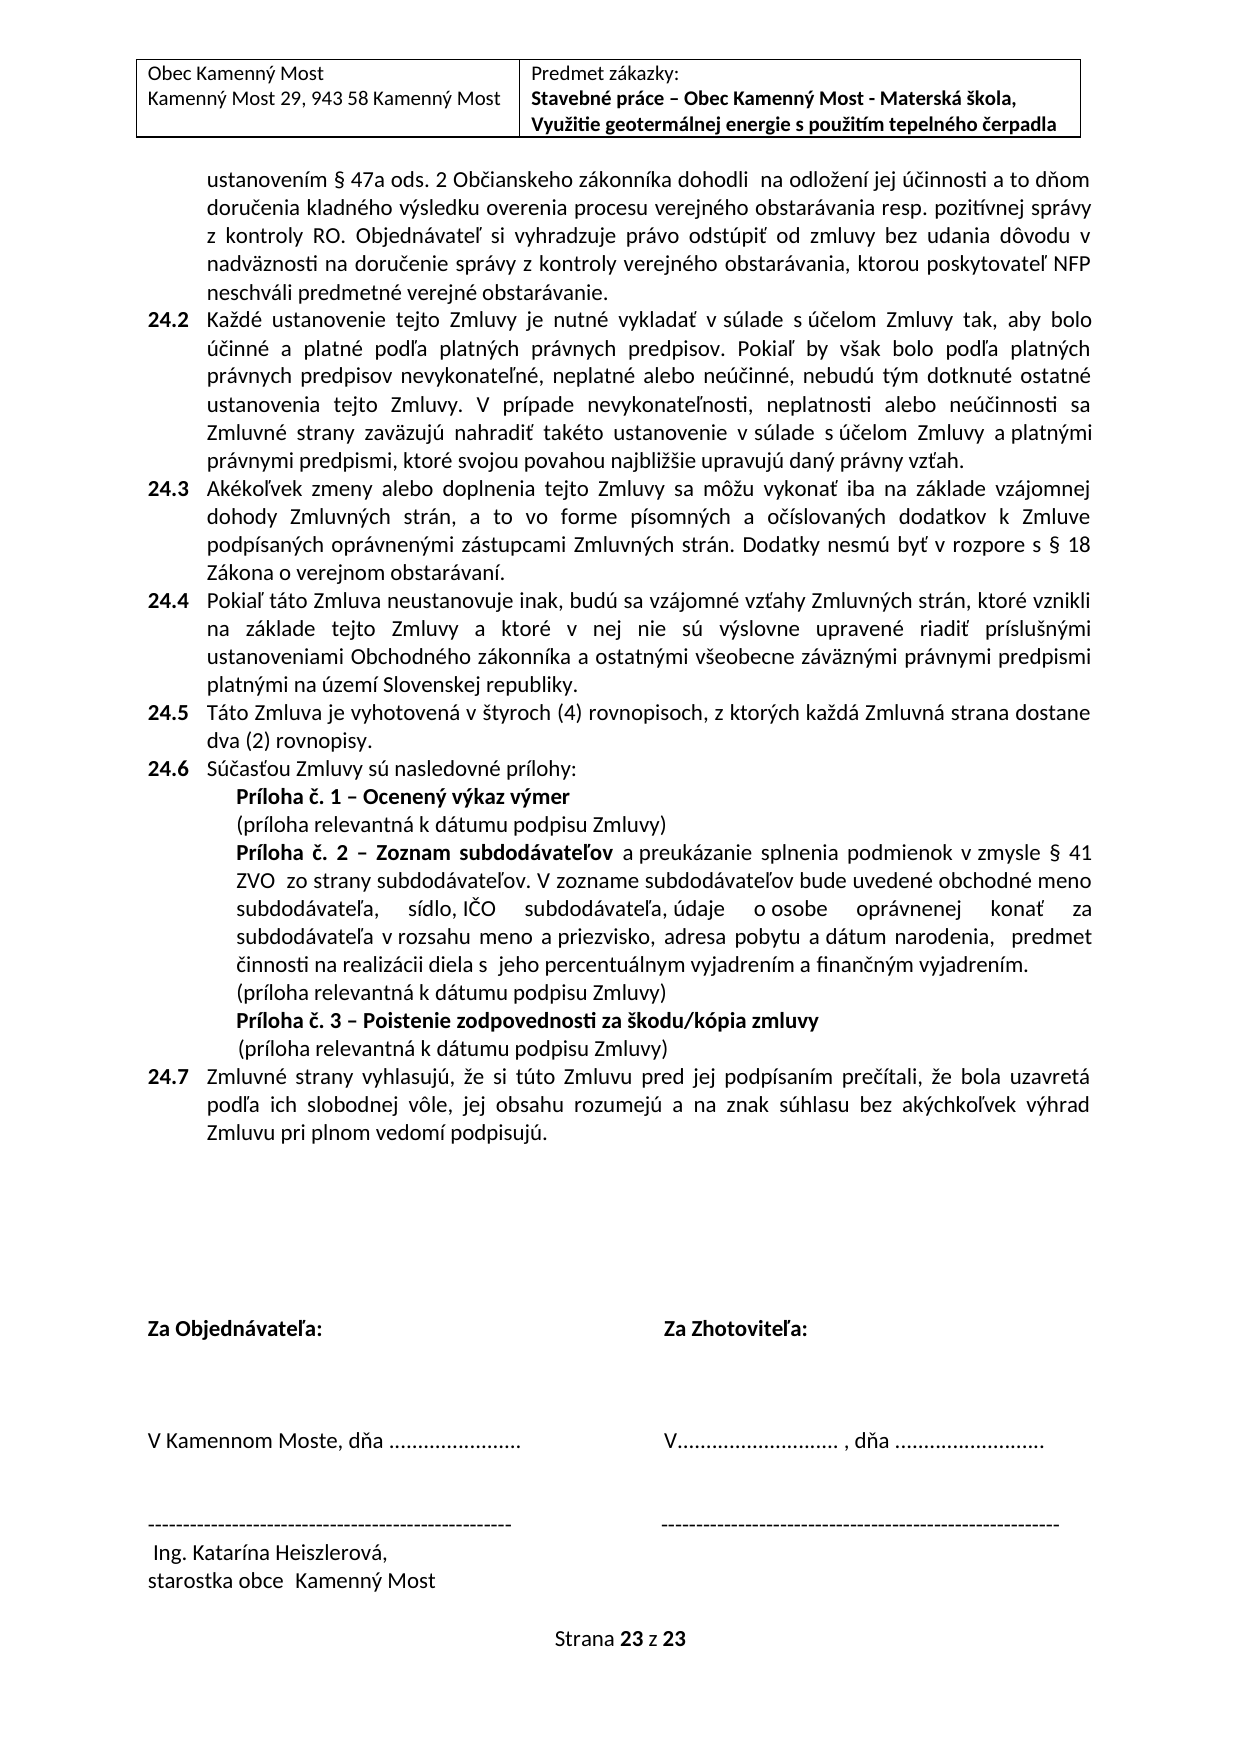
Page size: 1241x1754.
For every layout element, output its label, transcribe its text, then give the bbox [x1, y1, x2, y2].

text 24.2 Každé ustanovenie tejto Zmluvy je nutné vykladať v súlade s účelom Zmluvy tak, aby bolo účinné a platné podľa platných právnych predpisov. Pokiaľ by však bolo podľa platných právnych predpisov nevykonateľné, neplatné alebo neúčinné, nebudú tým dotknuté ostatné ustanovenia tejto Zmluvy. V prípade nevykonateľnosti, neplatnosti alebo neúčinnosti sa Zmluvné strany zaväzujú nahradiť takéto ustanovenie v súlade s účelom Zmluvy a platnými právnymi predpismi, ktoré svojou povahou najbližšie upravujú daný právny vzťah. [148, 306, 1093, 474]
text starostka obce Kamenný Most [148, 1567, 1093, 1594]
text (príloha relevantná k dátumu podpisu Zmluvy) [148, 1034, 1093, 1062]
text (príloha relevantná k dátumu podpisu Zmluvy) [162, 810, 1093, 838]
text V Kamennom Moste, dňa ....................... V............................ , dňa .......................... [148, 1426, 1093, 1454]
text Príloha č. 2 – Zoznam subdodávateľov a preukázanie splnenia podmienok v zmysle § 41 ZVO zo strany subdodávateľov. V zozname subdodávateľov bude uvedené obchodné meno subdodávateľa, sídlo, IČO subdodávateľa, údaje o osobe oprávnenej konať za subdodávateľa v rozsahu meno a priezvisko, adresa pobytu a dátum narodenia, predmet činnosti na realizácii diela s jeho percentuálnym vyjadrením a finančným vyjadrením. [236, 838, 1093, 978]
text ---------------------------------------------------- --------------------------------------------------------- [148, 1511, 1093, 1538]
text Príloha č. 1 – Ocenený výkaz výmer [236, 782, 1093, 810]
text 24.5 Táto Zmluva je vyhotovená v štyroch (4) rovnopisoch, z ktorých každá Zmluvná strana dostane dva (2) rovnopisy. [148, 698, 1093, 754]
text 24.4 Pokiaľ táto Zmluva neustanovuje inak, budú sa vzájomné vzťahy Zmluvných strán, ktoré vznikli na základe tejto Zmluvy a ktoré v nej nie sú výslovne upravené riadiť príslušnými ustanoveniami Obchodného zákonníka a ostatnými všeobecne záväznými právnymi predpismi platnými na území Slovenskej republiky. [148, 586, 1093, 698]
text Príloha č. 3 – Poistenie zodpovednosti za škodu/kópia zmluvy [148, 1006, 1093, 1034]
text Za Objednávateľa: Za Zhotoviteľa: [148, 1314, 1093, 1342]
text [148, 166, 1093, 306]
text (príloha relevantná k dátumu podpisu Zmluvy) [162, 978, 1093, 1006]
text 24.7 Zmluvné strany vyhlasujú, že si túto Zmluvu pred jej podpísaním prečítali, že bola uzavretá podľa ich slobodnej vôle, jej obsahu rozumejú a na znak súhlasu bez akýchkoľvek výhrad Zmluvu pri plnom vedomí podpisujú. [148, 1062, 1093, 1146]
text 24.3 Akékoľvek zmeny alebo doplnenia tejto Zmluvy sa môžu vykonať iba na základe vzájomnej dohody Zmluvných strán, a to vo forme písomných a očíslovaných dodatkov k Zmluve podpísaných oprávnenými zástupcami Zmluvných strán. Dodatky nesmú byť v rozpore s § 18 Zákona o verejnom obstarávaní. [148, 474, 1093, 586]
text Ing. Katarína Heiszlerová, [148, 1538, 1093, 1567]
text 24.6 Súčasťou Zmluvy sú nasledovné prílohy: [148, 754, 1093, 782]
